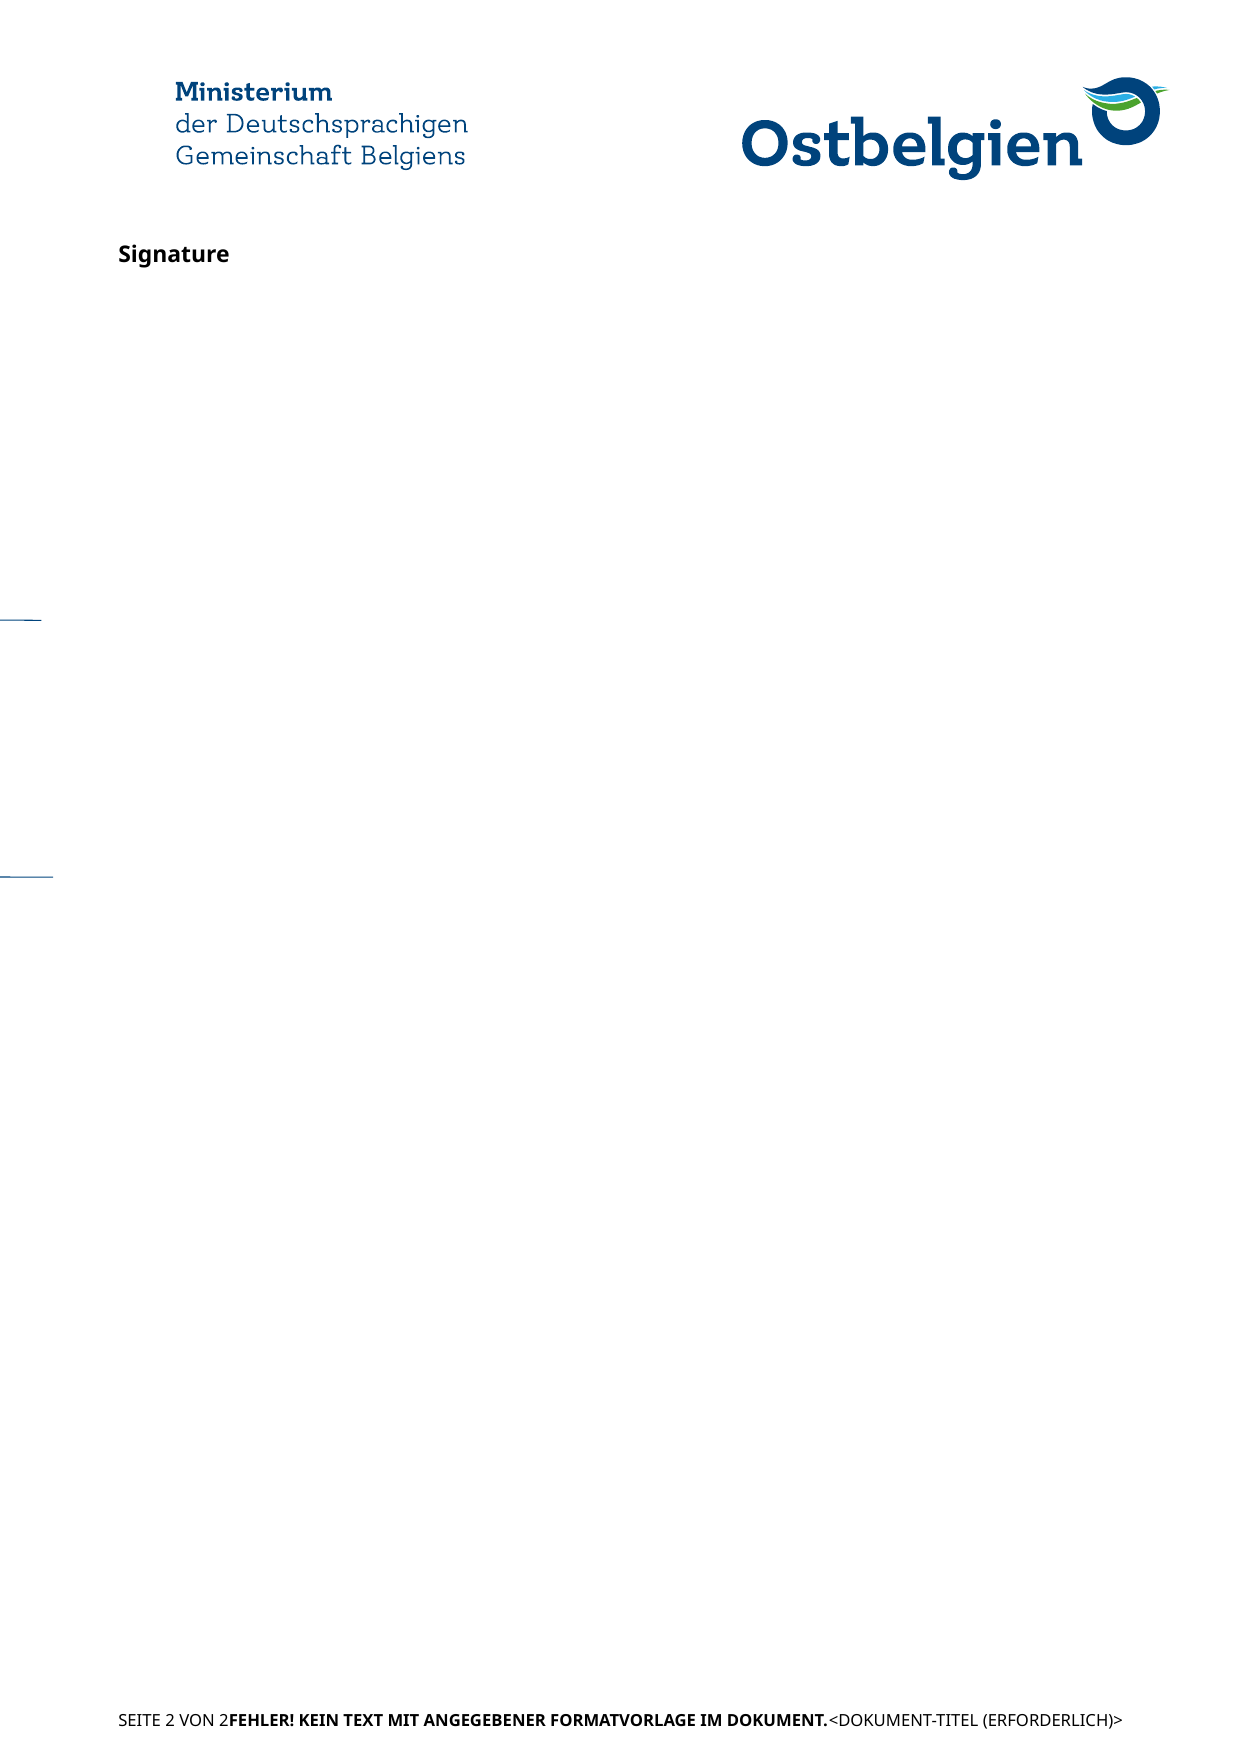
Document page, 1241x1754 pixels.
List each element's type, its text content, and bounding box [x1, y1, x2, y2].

text Signature [118, 238, 1152, 269]
